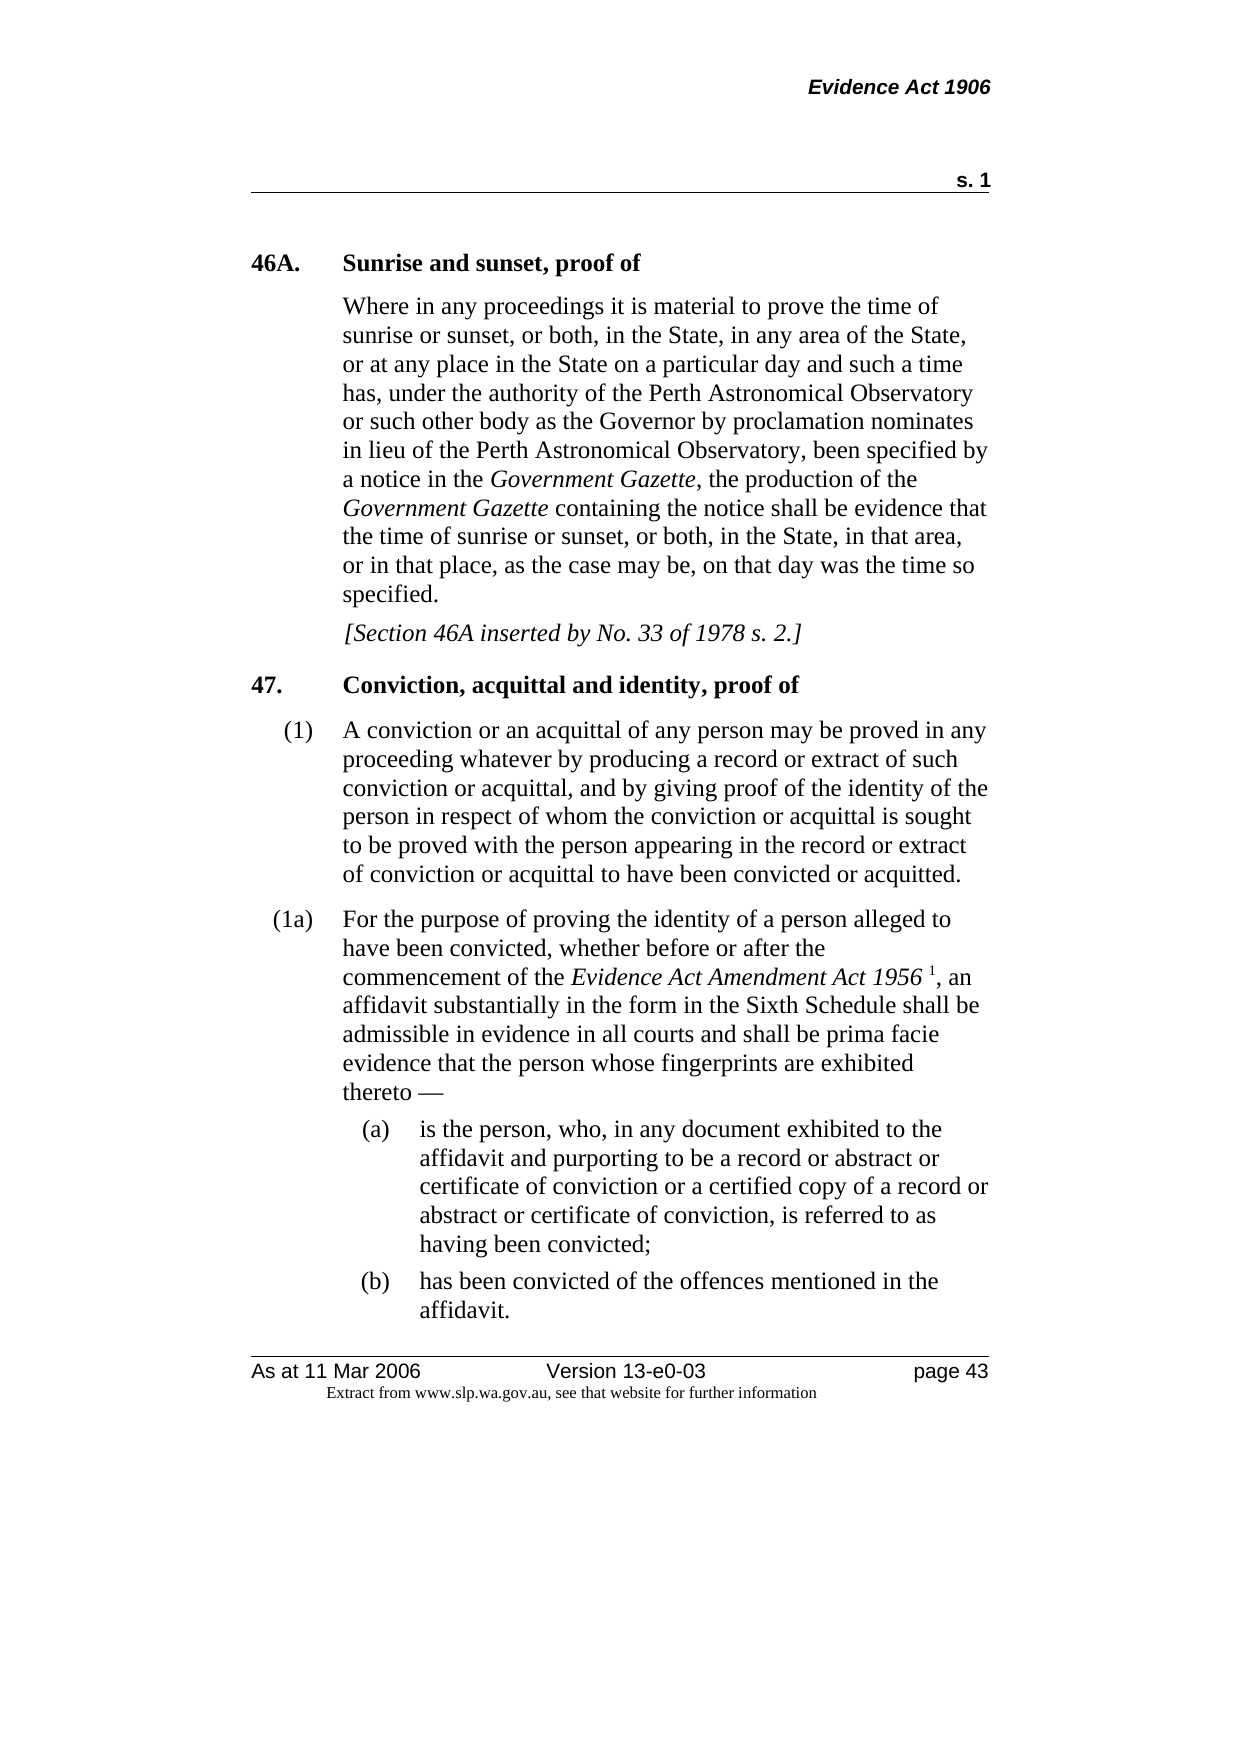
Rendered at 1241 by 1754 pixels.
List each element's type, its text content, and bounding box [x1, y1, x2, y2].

subtitle 47. Conviction, acquittal and identity, proof of [251, 670, 989, 698]
subtitle 46A. Sunrise and sunset, proof of [251, 248, 989, 277]
text (1a) For the purpose of proving the identity of a person alleged to have been convicted, whether before or after the commencement of the Evidence Act Amendment Act 1956 1, an affidavit substantially in the form in the Sixth Schedule shall be admissible in evidence in all courts and shall be prima facie evidence that the person whose fingerprints are exhibited thereto — [251, 904, 989, 1106]
text Where in any proceedings it is material to prove the time of sunrise or sunset, or both, in the State, in any area of the State, or at any place in the State on a particular day and such a time has, under the authority of the Perth Astronomical Observatory or such other body as the Governor by proclamation nominates in lieu of the Perth Astronomical Observatory, been specified by a notice in the Government Gazette, the production of the Government Gazette containing the notice shall be evidence that the time of sunrise or sunset, or both, in the State, in that area, or in that place, as the case may be, on that day was the time so specified. [251, 291, 989, 608]
text (b) has been convicted of the offences mentioned in the affidavit. [251, 1266, 989, 1323]
text (a) is the person, who, in any document exhibited to the affidavit and purporting to be a record or abstract or certificate of conviction or a certified copy of a record or abstract or certificate of conviction, is referred to as having been convicted; [251, 1114, 989, 1258]
text [Section 46A inserted by No. 33 of 1978 s. 2.] [251, 618, 989, 647]
text (1) A conviction or an acquittal of any person may be proved in any proceeding whatever by producing a record or extract of such conviction or acquittal, and by giving proof of the identity of the person in respect of whom the conviction or acquittal is sought to be proved with the person appearing in the record or extract of conviction or acquittal to have been convicted or acquitted. [251, 715, 989, 888]
